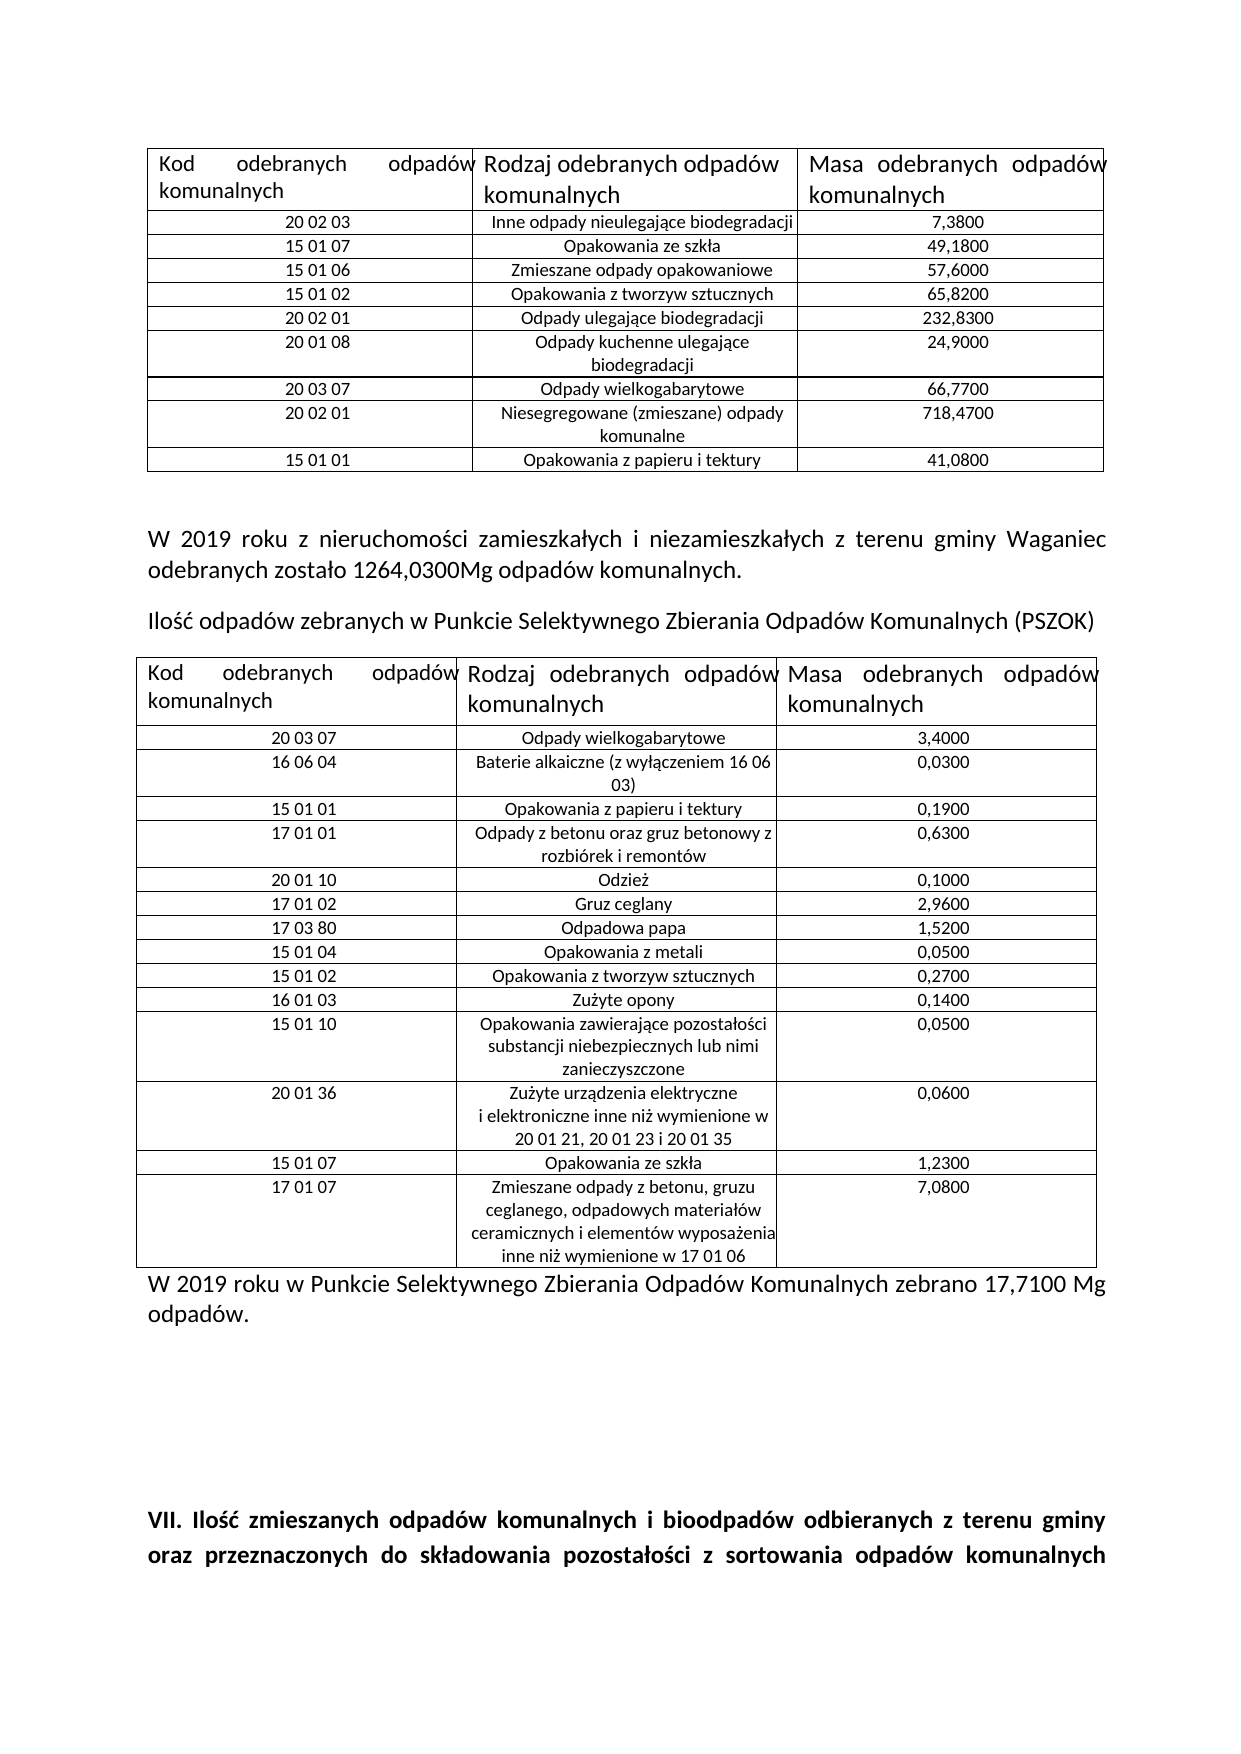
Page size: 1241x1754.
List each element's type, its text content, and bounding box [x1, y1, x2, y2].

table_cell 15 01 02 [137, 964, 456, 987]
table_cell Odpady kuchenne ulegające biodegradacji [473, 331, 797, 376]
table_cell Zużyte opony [457, 988, 776, 1011]
table_cell 66,7700 [798, 378, 1103, 400]
table_header Kod odebranych odpadów komunalnych [148, 149, 472, 210]
table_cell 15 01 02 [148, 283, 472, 306]
table_cell Inne odpady nieulegające biodegradacji [473, 211, 797, 234]
table_cell Odpady ulegające biodegradacji [473, 307, 797, 329]
table_cell 20 01 36 [137, 1082, 456, 1150]
table_cell Odpady wielkogabarytowe [457, 726, 776, 749]
table_header Masa odebranych odpadów komunalnych [777, 658, 1096, 725]
table_cell 20 02 03 [148, 211, 472, 234]
table_cell 3,4000 [777, 726, 1096, 749]
table_header Rodzaj odebranych odpadów komunalnych [457, 658, 776, 725]
table_cell Zmieszane odpady opakowaniowe [473, 259, 797, 282]
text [148, 1504, 1107, 1569]
table_cell 0,1900 [777, 797, 1096, 820]
table_cell 20 01 08 [148, 331, 472, 376]
table_cell 15 01 01 [137, 797, 456, 820]
table_cell Opakowania ze szkła [473, 235, 797, 258]
table_cell 20 01 10 [137, 868, 456, 891]
table_cell 718,4700 [798, 401, 1103, 447]
table_cell 16 06 04 [137, 750, 456, 796]
table_cell Odpady wielkogabarytowe [473, 378, 797, 400]
table_cell Zużyte urządzenia elektryczne i elektroniczne inne niż wymienione w 20 01 21, 20 01 23 i 20 01 35 [457, 1082, 776, 1150]
table_cell 0,1400 [777, 988, 1096, 1011]
table_cell Niesegregowane (zmieszane) odpady komunalne [473, 401, 797, 447]
table_cell 15 01 06 [148, 259, 472, 282]
text Ilość odpadów zebranych w Punkcie Selektywnego Zbierania Odpadów Komunalnych (PSZOK) [148, 605, 1107, 636]
table_cell 232,8300 [798, 307, 1103, 329]
table_cell 15 01 04 [137, 940, 456, 963]
table_cell 15 01 07 [148, 235, 472, 258]
table_cell 1,5200 [777, 916, 1096, 939]
table_cell 0,2700 [777, 964, 1096, 987]
table_cell 57,6000 [798, 259, 1103, 282]
table_cell Odpady z betonu oraz gruz betonowy z rozbiórek i remontów [457, 821, 776, 867]
table_cell 15 01 01 [148, 448, 472, 471]
table_cell 17 03 80 [137, 916, 456, 939]
table_cell 65,8200 [798, 283, 1103, 306]
table_cell 0,0500 [777, 940, 1096, 963]
table_cell 0,1000 [777, 868, 1096, 891]
table_cell Opakowania z tworzyw sztucznych [457, 964, 776, 987]
table_cell Baterie alkaiczne (z wyłączeniem 16 06 03) [457, 750, 776, 796]
table_cell Opakowania zawierające pozostałości substancji niebezpiecznych lub nimi zanieczyszczone [457, 1012, 776, 1081]
table_cell 7,3800 [798, 211, 1103, 234]
table_header Masa odebranych odpadów komunalnych [798, 149, 1103, 210]
table_cell 20 02 01 [148, 401, 472, 447]
text W 2019 roku w Punkcie Selektywnego Zbierania Odpadów Komunalnych zebrano 17,7100 Mg odpadów. [148, 1268, 1107, 1329]
table_cell 0,0500 [777, 1012, 1096, 1081]
table_cell Odpadowa papa [457, 916, 776, 939]
table_cell 41,0800 [798, 448, 1103, 471]
table_cell 17 01 02 [137, 892, 456, 915]
table_cell 20 03 07 [137, 726, 456, 749]
table_cell 0,0600 [777, 1082, 1096, 1150]
table_cell 24,9000 [798, 331, 1103, 376]
table_cell 2,9600 [777, 892, 1096, 915]
text W 2019 roku z nieruchomości zamieszkałych i niezamieszkałych z terenu gminy Waganiec odebranych zostało 1264,0300Mg odpadów komunalnych. [148, 523, 1107, 584]
table_cell Opakowania z papieru i tektury [473, 448, 797, 471]
table_cell Odzież [457, 868, 776, 891]
table_cell Zmieszane odpady z betonu, gruzu ceglanego, odpadowych materiałów ceramicznych i elementów wyposażenia inne niż wymienione w 17 01 06 [457, 1175, 776, 1267]
table_cell 17 01 07 [137, 1175, 456, 1267]
table_header Rodzaj odebranych odpadów komunalnych [473, 149, 797, 210]
table_cell 7,0800 [777, 1175, 1096, 1267]
table_cell 16 01 03 [137, 988, 456, 1011]
table_cell 0,0300 [777, 750, 1096, 796]
table_cell Opakowania ze szkła [457, 1151, 776, 1174]
table_cell Gruz ceglany [457, 892, 776, 915]
table_cell Opakowania z papieru i tektury [457, 797, 776, 820]
table_cell Opakowania z metali [457, 940, 776, 963]
table_cell 17 01 01 [137, 821, 456, 867]
table_cell 20 02 01 [148, 307, 472, 329]
table_header Kod odebranych odpadów komunalnych [137, 658, 456, 725]
table_cell 0,6300 [777, 821, 1096, 867]
table_cell 20 03 07 [148, 378, 472, 400]
table_cell Opakowania z tworzyw sztucznych [473, 283, 797, 306]
table_cell 49,1800 [798, 235, 1103, 258]
table_cell 15 01 10 [137, 1012, 456, 1081]
table_cell 15 01 07 [137, 1151, 456, 1174]
table_cell 1,2300 [777, 1151, 1096, 1174]
